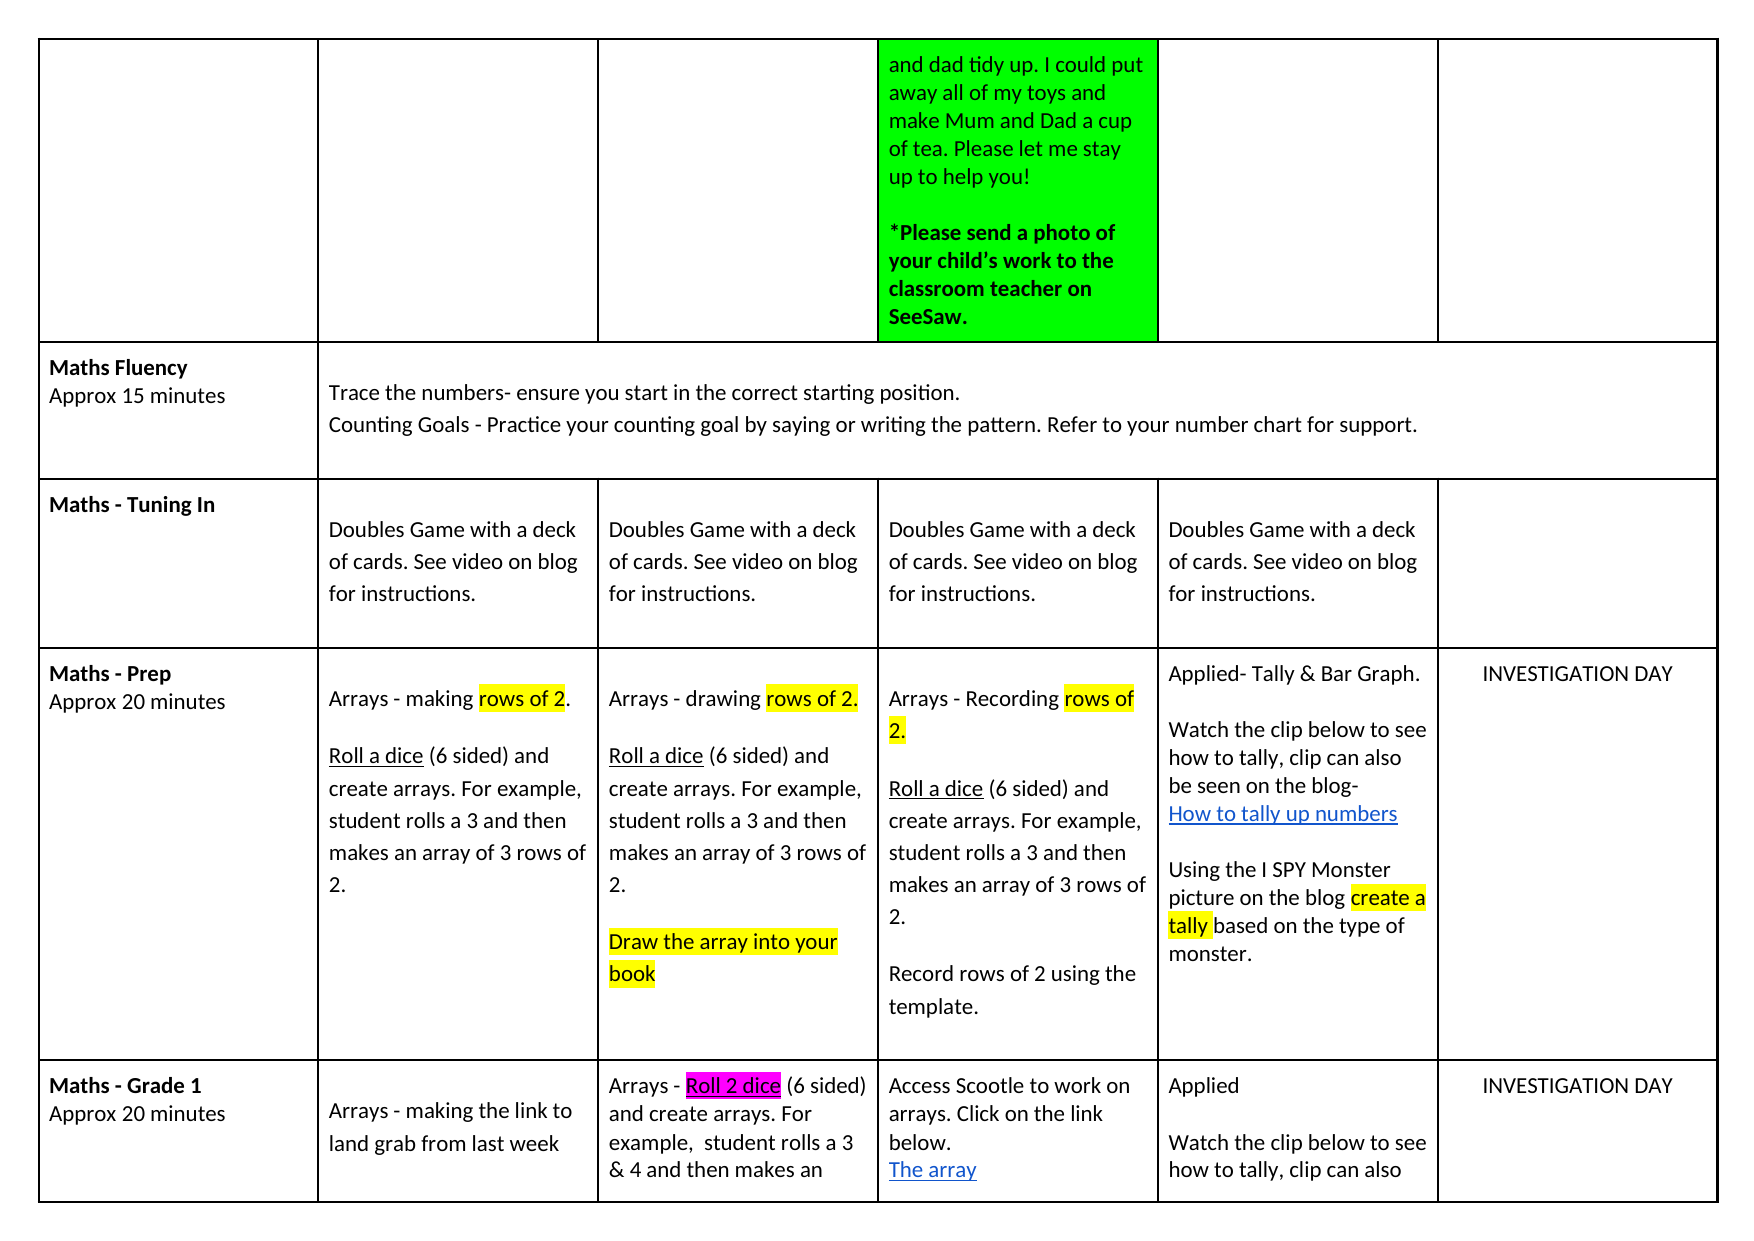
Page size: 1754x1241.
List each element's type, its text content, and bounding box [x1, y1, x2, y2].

table_cell Arrays - drawing rows of 2. Roll a dice (6 sided) and create arrays. For example, student rolls a 3 and then makes an array of 3 rows of 2. Draw the array into your book [599, 649, 877, 1059]
table_cell Arrays - making rows of 2. Roll a dice (6 sided) and create arrays. For example, student rolls a 3 and then makes an array of 3 rows of 2. [319, 649, 597, 1059]
table_cell Maths - Prep Approx 20 minutes [40, 649, 317, 1059]
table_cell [599, 1061, 877, 1201]
table_cell Doubles Game with a deck of cards. See video on blog for instructions. [1159, 480, 1437, 647]
table_cell Applied- Tally & Bar Graph. Watch the clip below to see how to tally, clip can also be seen on the blog- How to tally up numbers Using the I SPY Monster picture on the blog create a tally based on the type of monster. [1159, 649, 1437, 1059]
table_cell Maths Fluency Approx 15 minutes [40, 343, 317, 478]
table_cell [879, 1061, 1157, 1201]
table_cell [319, 1061, 597, 1201]
table_cell Doubles Game with a deck of cards. See video on blog for instructions. [319, 480, 597, 647]
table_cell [319, 40, 597, 341]
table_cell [879, 40, 1157, 341]
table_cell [1439, 40, 1716, 341]
table_cell INVESTIGATION DAY [1439, 1061, 1716, 1201]
table_cell Trace the numbers- ensure you start in the correct starting position. Counting Goals - Practice your counting goal by saying or writing the pattern. Refer to your number chart for support. [319, 343, 1716, 478]
table_cell Maths - Tuning In [40, 480, 317, 647]
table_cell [599, 40, 877, 341]
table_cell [40, 40, 317, 341]
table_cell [1159, 40, 1437, 341]
table_cell Arrays - Recording rows of 2. Roll a dice (6 sided) and create arrays. For example, student rolls a 3 and then makes an array of 3 rows of 2. Record rows of 2 using the template. [879, 649, 1157, 1059]
table_cell Doubles Game with a deck of cards. See video on blog for instructions. [599, 480, 877, 647]
table_cell Doubles Game with a deck of cards. See video on blog for instructions. [879, 480, 1157, 647]
table_cell INVESTIGATION DAY [1439, 649, 1716, 1059]
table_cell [40, 1061, 317, 1201]
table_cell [1159, 1061, 1437, 1201]
table_cell [1439, 480, 1716, 647]
